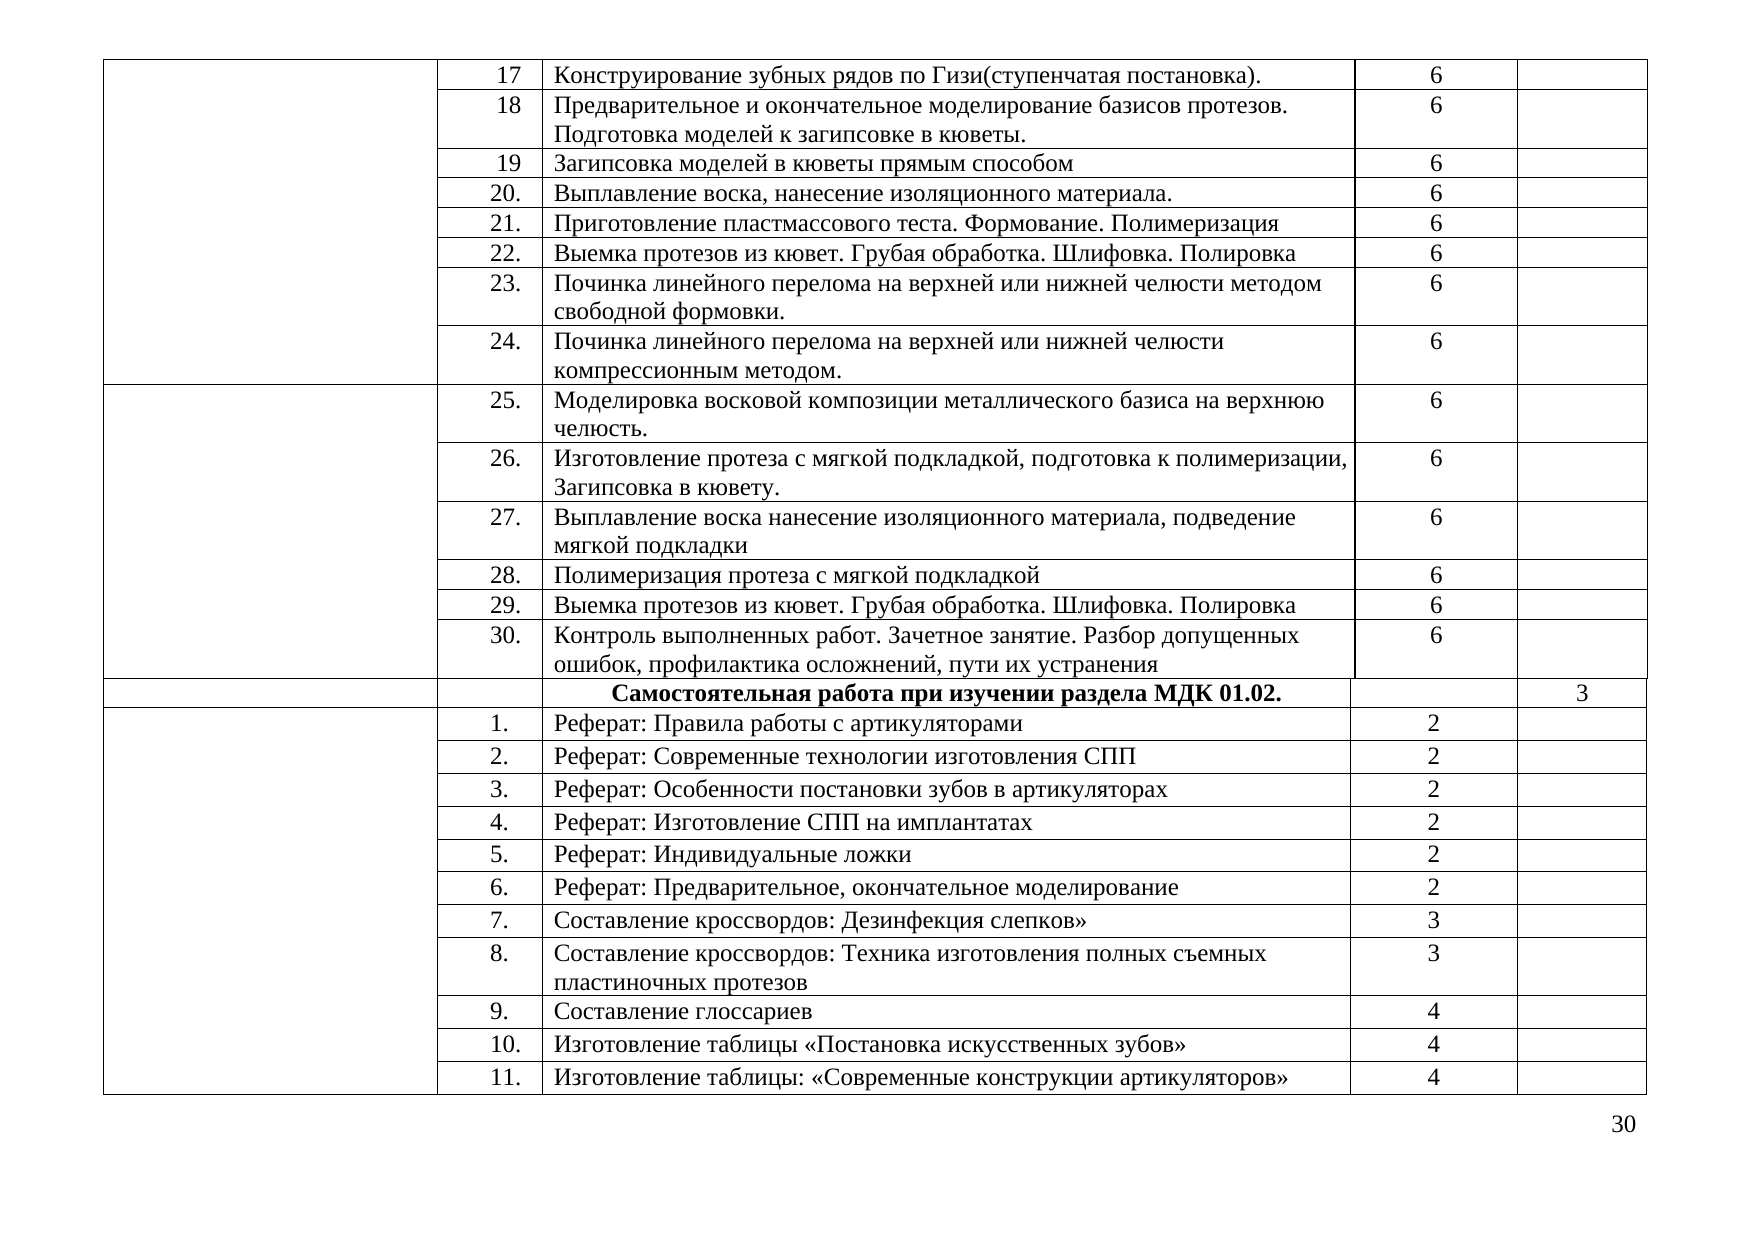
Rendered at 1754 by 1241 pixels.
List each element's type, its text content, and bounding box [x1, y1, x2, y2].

table_cell [438, 741, 542, 773]
table_cell [1518, 741, 1646, 773]
table_cell [1518, 208, 1647, 237]
table_cell 3 [1518, 679, 1646, 707]
table_cell [438, 208, 542, 237]
table_cell [438, 774, 542, 806]
table_cell [1351, 679, 1517, 707]
table_cell Контроль выполненных работ. Зачетное занятие. Разбор допущенных ошибок, профилактика осложнений, пути их устранения [543, 620, 1354, 677]
table_cell 2 [1351, 807, 1517, 838]
table_cell Выемка протезов из кювет. Грубая обработка. Шлифовка. Полировка [543, 238, 1354, 267]
table_cell [1518, 178, 1647, 207]
table_cell [438, 590, 542, 619]
table_cell 6 [1356, 443, 1517, 501]
table_cell 4 [1351, 996, 1517, 1028]
table_cell [1518, 149, 1647, 177]
table_cell [1518, 560, 1647, 589]
table_cell 6 [1356, 60, 1517, 89]
table_cell 6 [1356, 560, 1517, 589]
table_cell Полимеризация протеза с мягкой подкладкой [543, 560, 1354, 589]
table_cell Самостоятельная работа при изучении раздела МДК 01.02. [543, 679, 1350, 707]
table_cell 4 [1351, 1062, 1517, 1094]
table_cell [438, 326, 542, 384]
table_cell Реферат: Индивидуальные ложки [543, 840, 1350, 871]
table_cell 6 [1356, 149, 1517, 177]
table_cell [1518, 60, 1647, 89]
table_cell 2 [1351, 840, 1517, 871]
table_cell 6 [1356, 590, 1517, 619]
table_cell Предварительное и окончательное моделирование базисов протезов. Подготовка моделей к загипсовке в кюветы. [543, 90, 1354, 147]
table_cell Реферат: Правила работы с артикуляторами [543, 708, 1350, 740]
table_cell [1518, 326, 1647, 384]
table_cell Моделировка восковой композиции металлического базиса на верхнюю челюсть. [543, 385, 1354, 442]
table_cell [1518, 90, 1647, 147]
table_cell [438, 708, 542, 740]
table_cell 2 [1351, 774, 1517, 806]
table_cell 19 [438, 149, 542, 177]
table_cell [438, 238, 542, 267]
table_cell [1518, 1029, 1646, 1061]
table_cell 6 [1356, 385, 1517, 442]
table_cell [438, 872, 542, 904]
table_cell Выплавление воска нанесение изоляционного материала, подведение мягкой подкладки [543, 502, 1354, 559]
table_cell Составление глоссариев [543, 996, 1350, 1028]
table_cell 6 [1356, 208, 1517, 237]
table_cell 6 [1356, 620, 1517, 677]
table_cell 2 [1351, 741, 1517, 773]
table_cell [438, 502, 542, 559]
table_cell [438, 679, 542, 707]
table_cell [438, 178, 542, 207]
table_cell [104, 385, 437, 677]
table_cell [1518, 238, 1647, 267]
table_cell [1518, 443, 1647, 501]
table_cell [1518, 590, 1647, 619]
table_cell [1518, 385, 1647, 442]
table_cell [438, 443, 542, 501]
table_cell 6 [1356, 502, 1517, 559]
table_cell Починка линейного перелома на верхней или нижней челюсти методом свободной формовки. [543, 268, 1354, 325]
table_cell [1518, 872, 1646, 904]
table_cell [438, 1062, 542, 1094]
table_cell Выемка протезов из кювет. Грубая обработка. Шлифовка. Полировка [543, 590, 1354, 619]
table_cell [1518, 807, 1646, 838]
table_cell [438, 905, 542, 937]
table_cell Выплавление воска, нанесение изоляционного материала. [543, 178, 1354, 207]
table_cell Составление кроссвордов: Дезинфекция слепков» [543, 905, 1350, 937]
table_cell Приготовление пластмассового теста. Формование. Полимеризация [543, 208, 1354, 237]
table_cell [438, 996, 542, 1028]
table_cell 4 [1351, 1029, 1517, 1061]
table_cell [438, 385, 542, 442]
table_cell [438, 1029, 542, 1061]
table_cell [438, 807, 542, 838]
table_cell 6 [1356, 90, 1517, 147]
table_cell [1518, 938, 1646, 995]
table_cell 2 [1351, 872, 1517, 904]
table_cell [1518, 840, 1646, 871]
table_cell Починка линейного перелома на верхней или нижней челюсти компрессионным методом. [543, 326, 1354, 384]
table_cell 6 [1356, 178, 1517, 207]
table_cell Составление кроссвордов: Техника изготовления полных съемных пластиночных протезов [543, 938, 1350, 995]
table_cell 6 [1356, 238, 1517, 267]
table_cell Реферат: Особенности постановки зубов в артикуляторах [543, 774, 1350, 806]
table_cell [438, 268, 542, 325]
table_cell 3 [1351, 938, 1517, 995]
table_cell Загипсовка моделей в кюветы прямым способом [543, 149, 1354, 177]
table_cell [1518, 1062, 1646, 1094]
table_cell [1518, 268, 1647, 325]
table_cell [104, 679, 437, 707]
table_cell [438, 938, 542, 995]
table_cell 6 [1356, 268, 1517, 325]
table_cell [438, 840, 542, 871]
table_cell [438, 560, 542, 589]
table_cell 3 [1351, 905, 1517, 937]
table_cell [438, 620, 542, 677]
table_cell Изготовление таблицы: «Современные конструкции артикуляторов» [543, 1062, 1350, 1094]
table_cell [1518, 996, 1646, 1028]
table_cell [104, 708, 437, 1094]
table_cell [1518, 620, 1647, 677]
table_cell [1518, 708, 1646, 740]
table_cell [1518, 502, 1647, 559]
table_cell [1518, 905, 1646, 937]
table_cell 18 [438, 90, 542, 147]
table_cell Реферат: Предварительное, окончательное моделирование [543, 872, 1350, 904]
table_cell Конструирование зубных рядов по Гизи(ступенчатая постановка). [543, 60, 1354, 89]
table_cell 6 [1356, 326, 1517, 384]
table_cell Реферат: Современные технологии изготовления СПП [543, 741, 1350, 773]
table_cell Изготовление таблицы «Постановка искусственных зубов» [543, 1029, 1350, 1061]
table_cell 2 [1351, 708, 1517, 740]
table_cell 17 [438, 60, 542, 89]
table_cell Реферат: Изготовление СПП на имплантатах [543, 807, 1350, 838]
table_cell [1518, 774, 1646, 806]
table_cell Изготовление протеза с мягкой подкладкой, подготовка к полимеризации, Загипсовка в кювету. [543, 443, 1354, 501]
